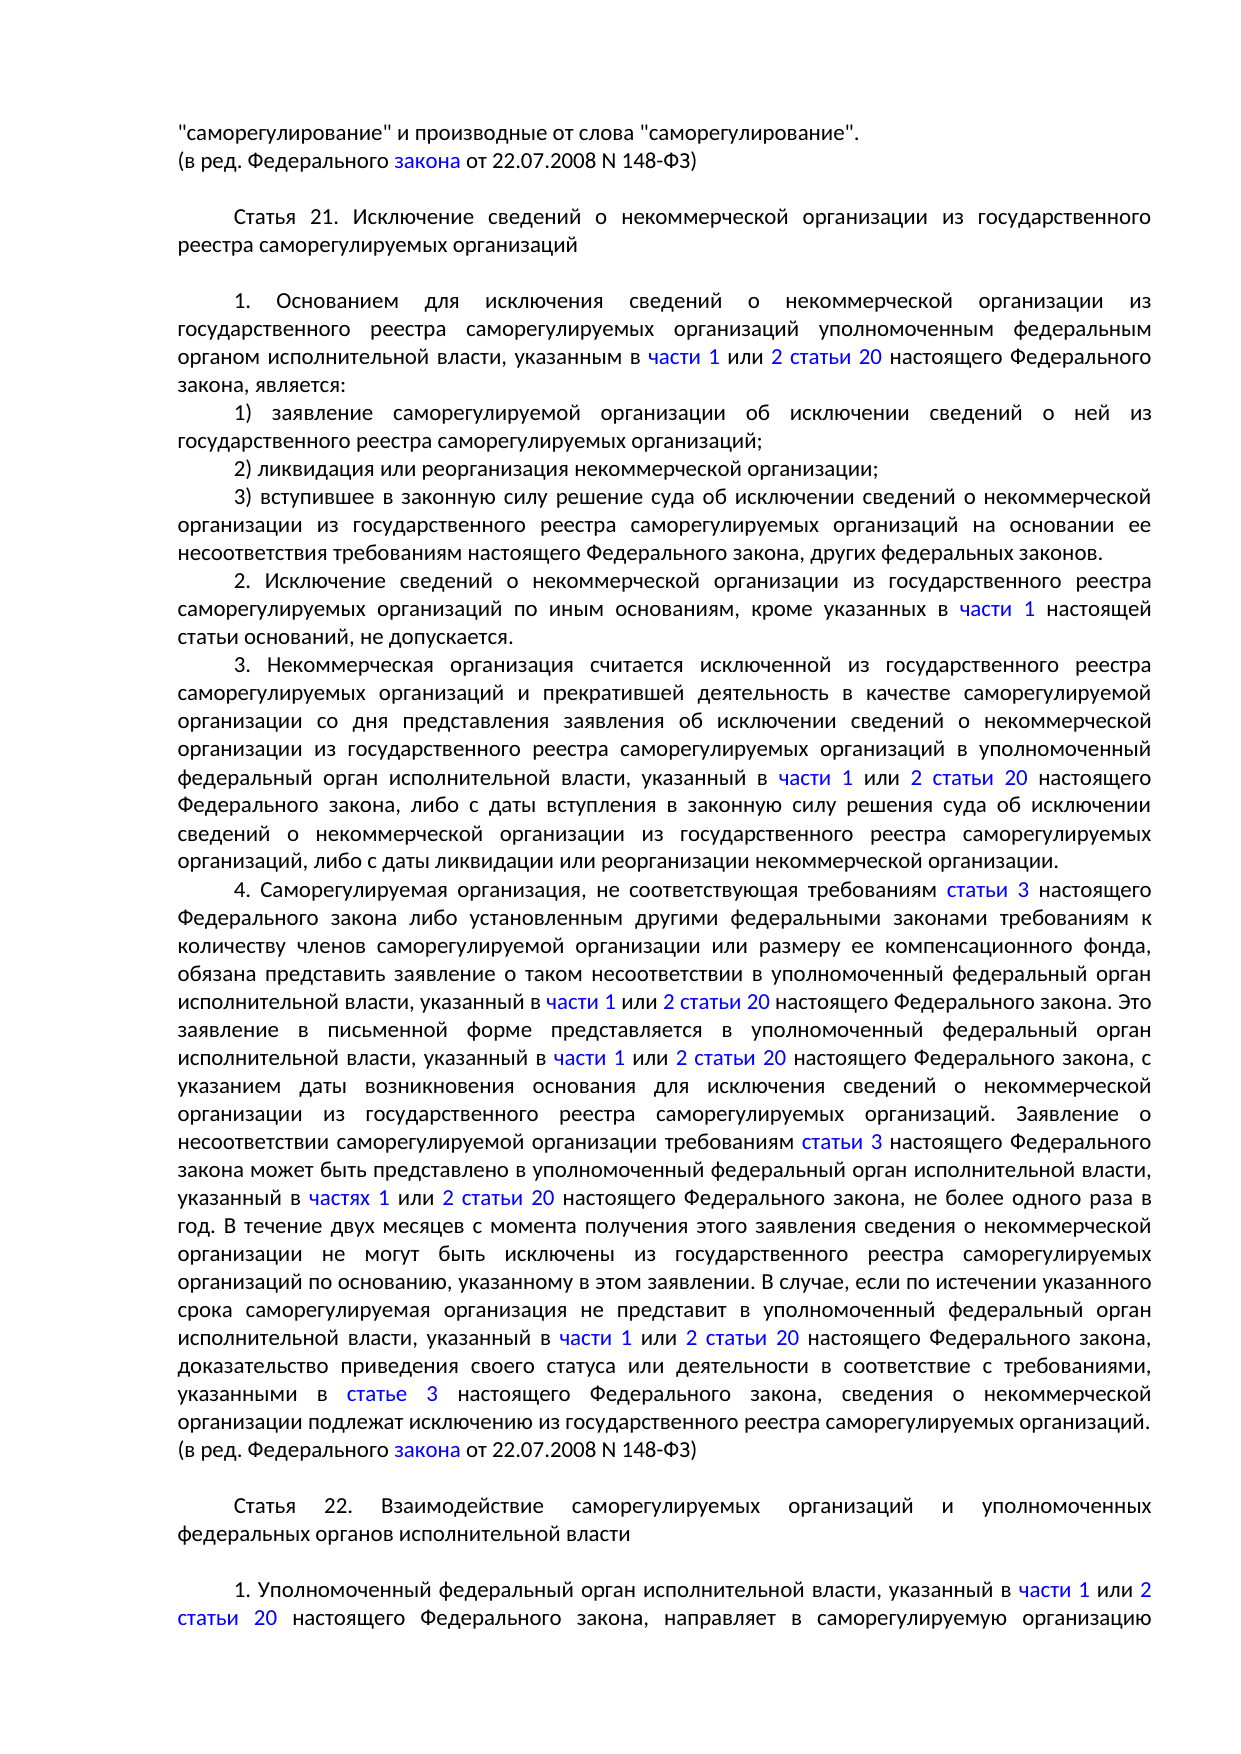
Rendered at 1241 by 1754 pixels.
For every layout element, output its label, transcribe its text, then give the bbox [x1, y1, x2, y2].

text (в ред. Федерального закона от 22.07.2008 N 148-ФЗ) [177, 146, 1152, 174]
text (в ред. Федерального закона от 22.07.2008 N 148-ФЗ) [177, 1435, 1152, 1463]
text 1. Основанием для исключения сведений о некоммерческой организации из государственного реестра саморегулируемых организаций уполномоченным федеральным органом исполнительной власти, указанным в части 1 или 2 статьи 20 настоящего Федерального закона, является: [177, 286, 1152, 398]
text 2) ликвидация или реорганизация некоммерческой организации; [177, 454, 1152, 482]
text 3) вступившее в законную силу решение суда об исключении сведений о некоммерческой организации из государственного реестра саморегулируемых организаций на основании ее несоответствия требованиям настоящего Федерального закона, других федеральных законов. [177, 482, 1152, 566]
text 3. Некоммерческая организация считается исключенной из государственного реестра саморегулируемых организаций и прекратившей деятельность в качестве саморегулируемой организации со дня представления заявления об исключении сведений о некоммерческой организации из государственного реестра саморегулируемых организаций в уполномоченный федеральный орган исполнительной власти, указанный в части 1 или 2 статьи 20 настоящего Федерального закона, либо с даты вступления в законную силу решения суда об исключении сведений о некоммерческой организации из государственного реестра саморегулируемых организаций, либо с даты ликвидации или реорганизации некоммерческой организации. [177, 651, 1152, 875]
text 2. Исключение сведений о некоммерческой организации из государственного реестра саморегулируемых организаций по иным основаниям, кроме указанных в части 1 настоящей статьи оснований, не допускается. [177, 566, 1152, 651]
text 4. Саморегулируемая организация, не соответствующая требованиям статьи 3 настоящего Федерального закона либо установленным другими федеральными законами требованиям к количеству членов саморегулируемой организации или размеру ее компенсационного фонда, обязана представить заявление о таком несоответствии в уполномоченный федеральный орган исполнительной власти, указанный в части 1 или 2 статьи 20 настоящего Федерального закона. Это заявление в письменной форме представляется в уполномоченный федеральный орган исполнительной власти, указанный в части 1 или 2 статьи 20 настоящего Федерального закона, с указанием даты возникновения основания для исключения сведений о некоммерческой организации из государственного реестра саморегулируемых организаций. Заявление о несоответствии саморегулируемой организации требованиям статьи 3 настоящего Федерального закона может быть представлено в уполномоченный федеральный орган исполнительной власти, указанный в частях 1 или 2 статьи 20 настоящего Федерального закона, не более одного раза в год. В течение двух месяцев с момента получения этого заявления сведения о некоммерческой организации не могут быть исключены из государственного реестра саморегулируемых организаций по основанию, указанному в этом заявлении. В случае, если по истечении указанного срока саморегулируемая организация не представит в уполномоченный федеральный орган исполнительной власти, указанный в части 1 или 2 статьи 20 настоящего Федерального закона, доказательство приведения своего статуса или деятельности в соответствие с требованиями, указанными в статье 3 настоящего Федерального закона, сведения о некоммерческой организации подлежат исключению из государственного реестра саморегулируемых организаций. [177, 875, 1152, 1435]
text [177, 1575, 1152, 1631]
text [177, 118, 1152, 146]
text 1) заявление саморегулируемой организации об исключении сведений о ней из государственного реестра саморегулируемых организаций; [177, 398, 1152, 454]
text Статья 21. Исключение сведений о некоммерческой организации из государственного реестра саморегулируемых организаций [177, 202, 1152, 258]
text Статья 22. Взаимодействие саморегулируемых организаций и уполномоченных федеральных органов исполнительной власти [177, 1491, 1152, 1547]
